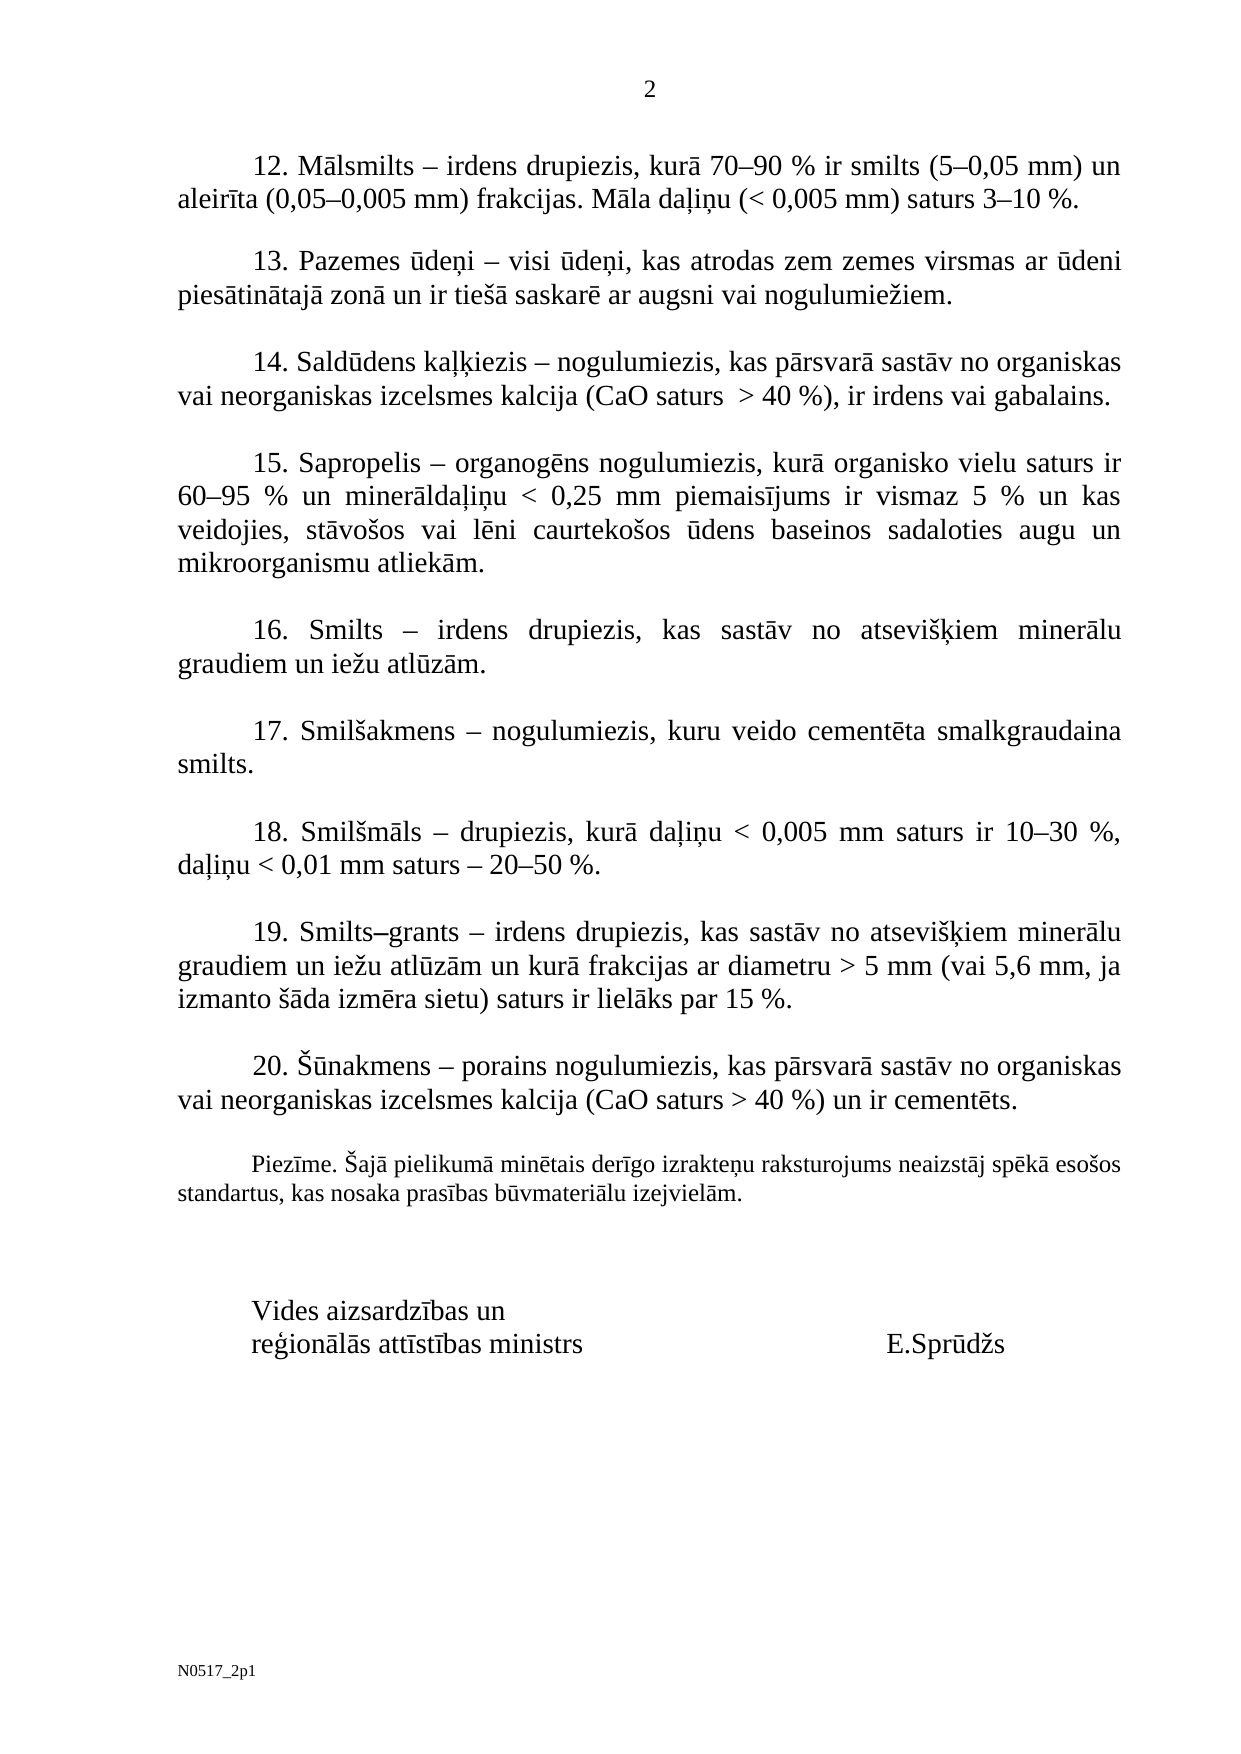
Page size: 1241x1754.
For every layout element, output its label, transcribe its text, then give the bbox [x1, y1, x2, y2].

text Piezīme. Šajā pielikumā minētais derīgo izrakteņu raksturojums neaizstāj spēkā esošos standartus, kas nosaka prasības būvmateriālu izejvielām. [177, 1149, 1122, 1207]
text 14. Saldūdens kaļķiezis – nogulumiezis, kas pārsvarā sastāv no organiskas vai neorganiskas izcelsmes kalcija (CaO saturs > 40 %), ir irdens vai gabalains. [177, 344, 1122, 411]
text 12. Mālsmilts – irdens drupiezis, kurā 70–90 % ir smilts (5–0,05 mm) un aleirīta (0,05–0,005 mm) frakcijas. Māla daļiņu (< 0,005 mm) saturs 3–10 %. [177, 148, 1122, 215]
text 17. Smilšakmens – nogulumiezis, kuru veido cementēta smalkgraudaina smilts. [177, 713, 1122, 780]
text 18. Smilšmāls – drupiezis, kurā daļiņu < 0,005 mm saturs ir 10–30 %, daļiņu < 0,01 mm saturs – 20–50 %. [177, 814, 1122, 881]
text 13. Pazemes ūdeņi – visi ūdeņi, kas atrodas zem zemes virsmas ar ūdeni piesātinātajā zonā un ir tiešā saskarē ar augsni vai nogulumiežiem. [177, 243, 1122, 311]
text reģionālās attīstības ministrs E.Sprūdžs [177, 1326, 1122, 1360]
subtitle 16. Smilts – irdens drupiezis, kas sastāv no atsevišķiem minerālu graudiem un iežu atlūzām. [177, 612, 1122, 679]
text Vides aizsardzības un [177, 1293, 1122, 1326]
text 15. Sapropelis – organogēns nogulumiezis, kurā organisko vielu saturs ir 60–95 % un minerāldaļiņu < 0,25 mm piemaisījums ir vismaz 5 % un kas veidojies, stāvošos vai lēni caurtekošos ūdens baseinos sadaloties augu un mikroorganismu atliekām. [177, 445, 1122, 579]
subtitle 19. Smilts–grants – irdens drupiezis, kas sastāv no atsevišķiem minerālu graudiem un iežu atlūzām un kurā frakcijas ar diametru > 5 mm (vai 5,6 mm, ja izmanto šāda izmēra sietu) saturs ir lielāks par 15 %. [177, 914, 1122, 1015]
text 20. Šūnakmens – porains nogulumiezis, kas pārsvarā sastāv no organiskas vai neorganiskas izcelsmes kalcija (CaO saturs > 40 %) un ir cementēts. [177, 1048, 1122, 1116]
